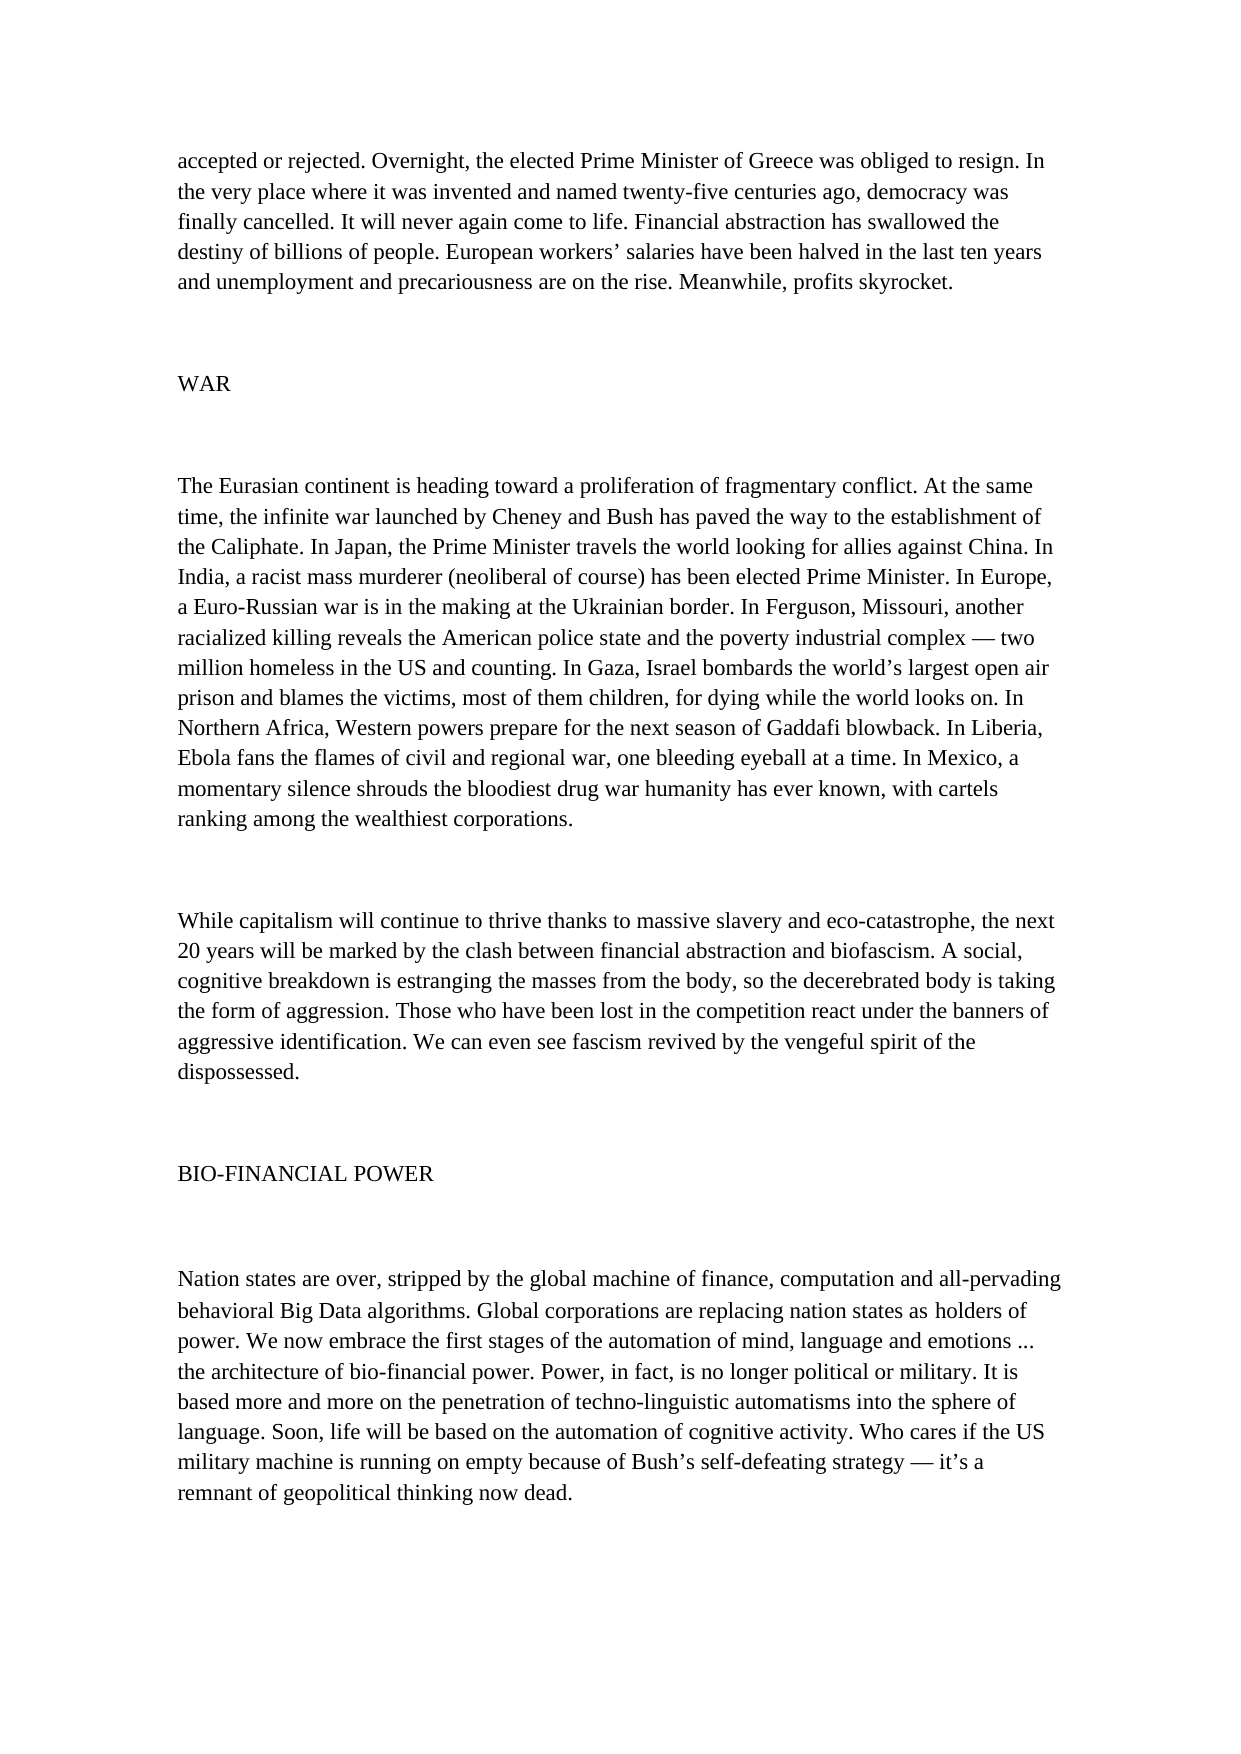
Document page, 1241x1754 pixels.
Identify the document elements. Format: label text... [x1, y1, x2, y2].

text BIO-FINANCIAL POWER [177, 1160, 1063, 1186]
text The Eurasian continent is heading toward a proliferation of fragmentary conflict. At the same time, the infinite war launched by Cheney and Bush has paved the way to the establishment of the Caliphate. In Japan, the Prime Minister travels the world looking for allies against China. In India, a racist mass murderer (neoliberal of course) has been elected Prime Minister. In Europe, a Euro-Russian war is in the making at the Ukrainian border. In Ferguson, Missouri, another racialized killing reveals the American police state and the poverty industrial complex — two million homeless in the US and counting. In Gaza, Israel bombards the world’s largest open air prison and blames the victims, most of them children, for dying while the world looks on. In Northern Africa, Western powers prepare for the next season of Gaddafi blowback. In Liberia, Ebola fans the flames of civil and regional war, one bleeding eyeball at a time. In Mexico, a momentary silence shrouds the bloodiest drug war humanity has ever known, with cartels ranking among the wealthiest corporations. [177, 473, 1063, 831]
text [177, 148, 1063, 295]
text WAR [177, 371, 1063, 397]
text While capitalism will continue to thrive thanks to massive slavery and eco-catastrophe, the next 20 years will be marked by the clash between financial abstraction and biofascism. A social, cognitive breakdown is estranging the masses from the body, so the decerebrated body is taking the form of aggression. Those who have been lost in the competition react under the banners of aggressive identification. We can even see fascism revived by the vengeful spirit of the dispossessed. [177, 907, 1063, 1084]
text Nation states are over, stripped by the global machine of finance, computation and all-pervading behavioral Big Data algorithms. Global corporations are replacing nation states as holders of power. We now embrace the first stages of the automation of mind, language and emotions ... the architecture of bio-financial power. Power, in fact, is no longer political or military. It is based more and more on the penetration of techno-linguistic automatisms into the sphere of language. Soon, life will be based on the automation of cognitive activity. Who cares if the US military machine is running on empty because of Bush’s self-defeating strategy — it’s a remnant of geopolitical thinking now dead. [177, 1262, 1063, 1505]
